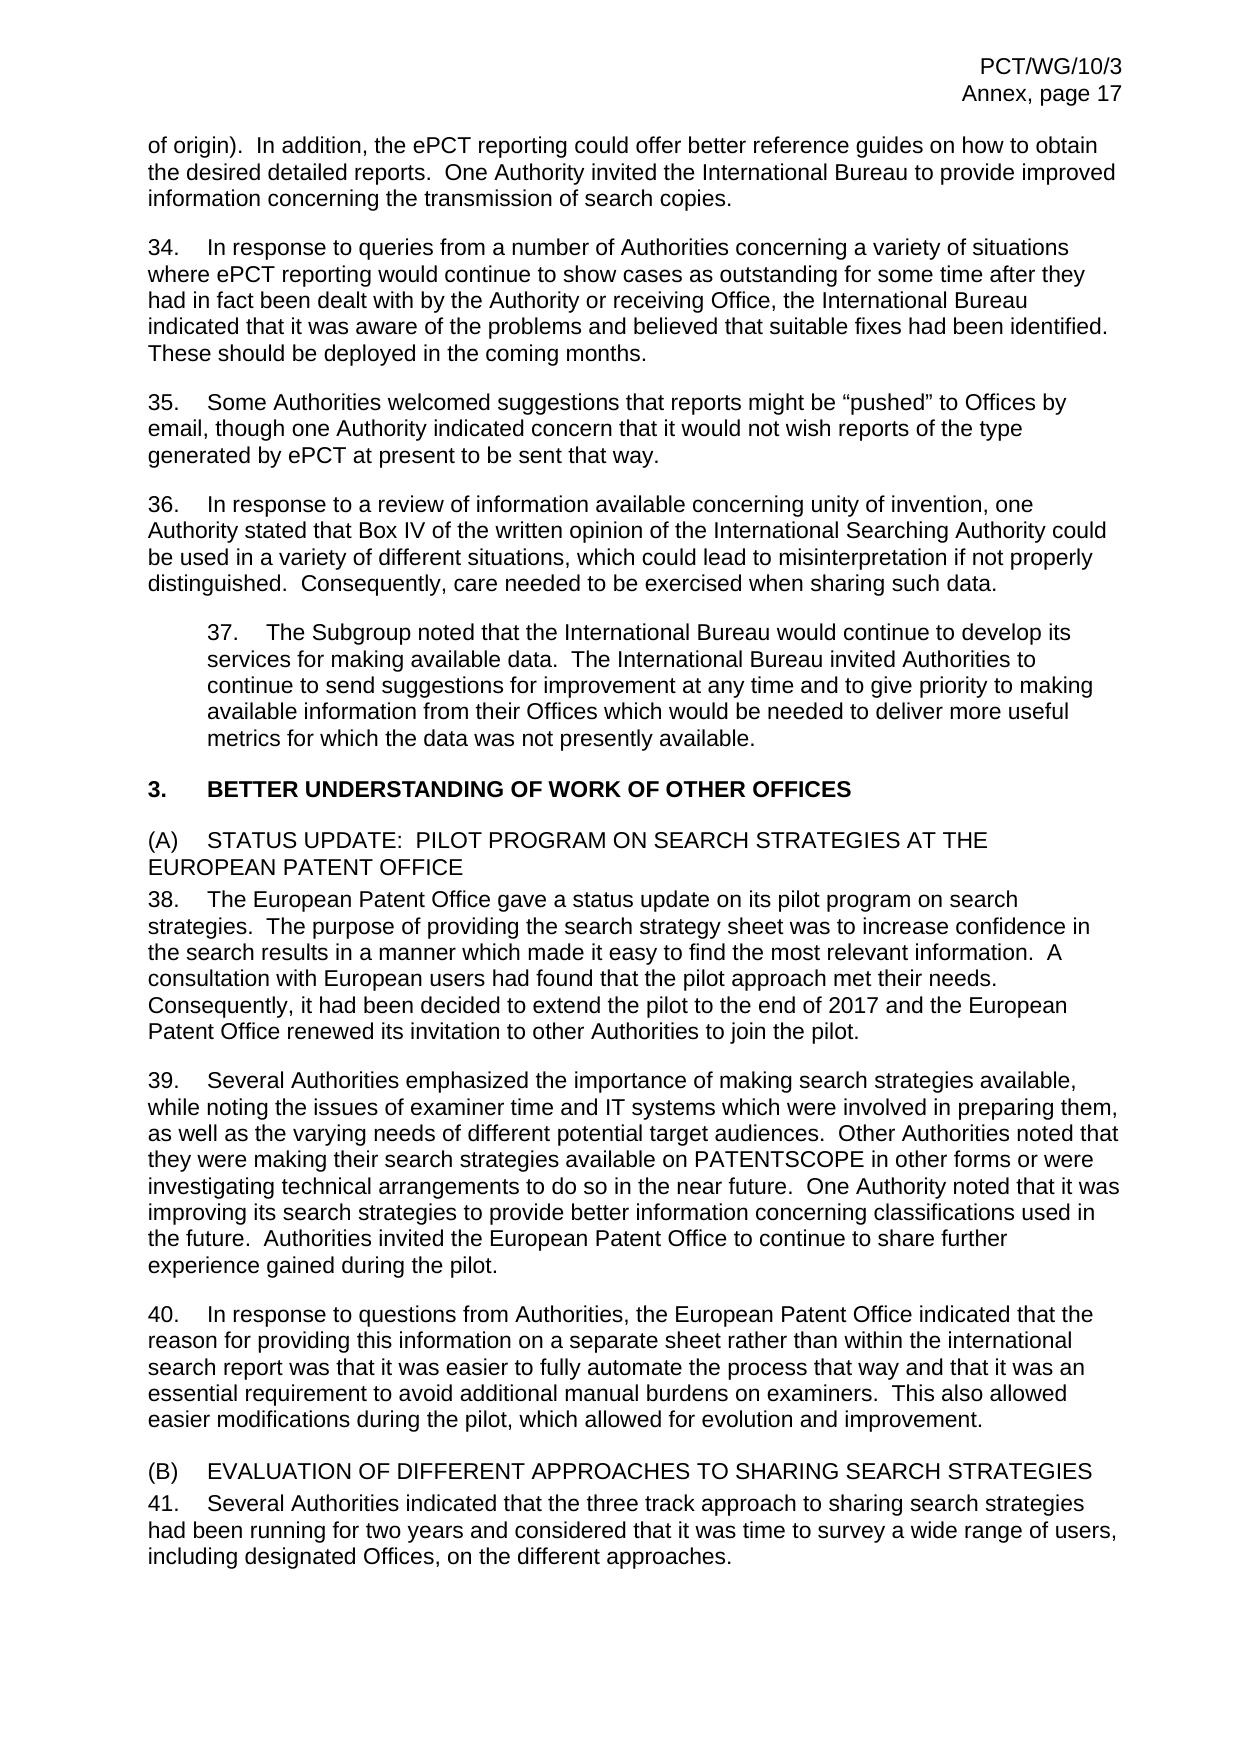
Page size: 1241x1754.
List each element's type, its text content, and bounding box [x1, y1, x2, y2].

text Several Authorities emphasized the importance of making search strategies available, while noting the issues of examiner time and IT systems which were involved in preparing them, as well as the varying needs of different potential target audiences. Other Authorities noted that they were making their search strategies available on PATENTSCOPE in other forms or were investigating technical arrangements to do so in the near future. One Authority noted that it was improving its search strategies to provide better information concerning classifications used in the future. Authorities invited the European Patent Office to continue to share further experience gained during the pilot. [148, 1067, 1122, 1278]
text The Subgroup noted that the International Bureau would continue to develop its services for making available data. The International Bureau invited Authorities to continue to send suggestions for improvement at any time and to give priority to making available information from their Offices which would be needed to deliver more useful metrics for which the data was not presently available. [207, 619, 1122, 751]
subtitle (b) Evaluation of Different Approaches to Sharing Search Strategies [148, 1458, 1122, 1484]
subtitle (a) Status Update: Pilot Program on Search Strategies at the European Patent Office [148, 827, 1122, 880]
text The European Patent Office gave a status update on its pilot program on search strategies. The purpose of providing the search strategy sheet was to increase confidence in the search results in a manner which made it easy to find the most relevant information. A consultation with European users had found that the pilot approach met their needs. Consequently, it had been decided to extend the pilot to the end of 2017 and the European Patent Office renewed its invitation to other Authorities to join the pilot. [148, 886, 1122, 1044]
text Several Authorities indicated that the three track approach to sharing search strategies had been running for two years and considered that it was time to survey a wide range of users, including designated Offices, on the different approaches. [148, 1490, 1122, 1569]
subtitle 3. Better Understanding of Work of Other Offices [148, 776, 1122, 802]
text In response to queries from a number of Authorities concerning a variety of situations where ePCT reporting would continue to show cases as outstanding for some time after they had in fact been dealt with by the Authority or receiving Office, the International Bureau indicated that it was aware of the problems and believed that suitable fixes had been identified. These should be deployed in the coming months. [148, 234, 1122, 366]
text Some Authorities welcomed suggestions that reports might be “pushed” to Offices by email, though one Authority indicated concern that it would not wish reports of the type generated by ePCT at present to be sent that way. [148, 389, 1122, 468]
text In response to a review of information available concerning unity of invention, one Authority stated that Box IV of the written opinion of the International Searching Authority could be used in a variety of different situations, which could lead to misinterpretation if not properly distinguished. Consequently, care needed to be exercised when sharing such data. [148, 491, 1122, 596]
text In response to questions from Authorities, the European Patent Office indicated that the reason for providing this information on a separate sheet rather than within the international search report was that it was easier to fully automate the process that way and that it was an essential requirement to avoid additional manual burdens on examiners. This also allowed easier modifications during the pilot, which allowed for evolution and improvement. [148, 1301, 1122, 1433]
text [148, 132, 1122, 211]
